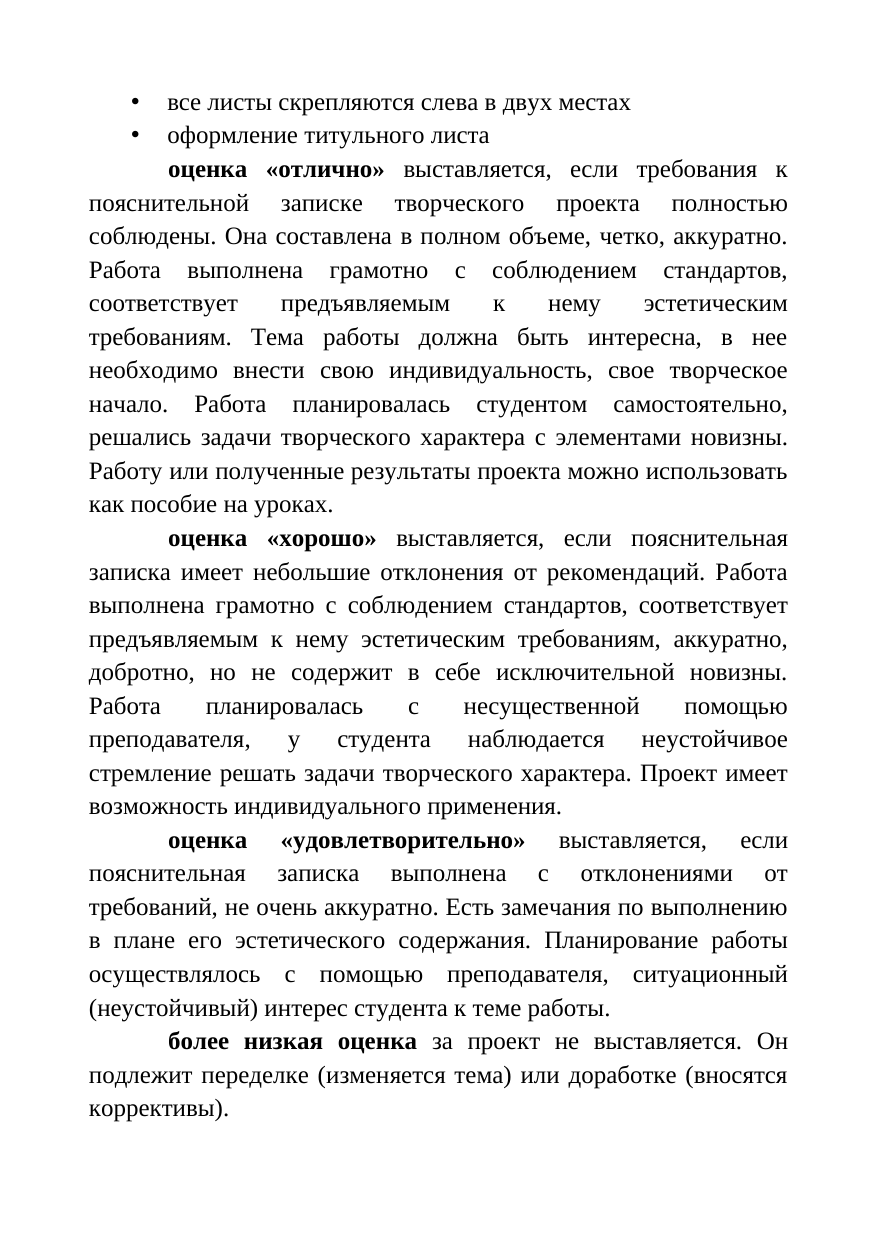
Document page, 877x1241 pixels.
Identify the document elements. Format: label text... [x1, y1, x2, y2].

text оценка «удовлетворительно» выставляется, если пояснительная записка выполнена с отклонениями от требований, не очень аккуратно. Есть замечания по выполнению в плане его эстетического содержания. Планирование работы осуществлялось с помощью преподавателя, ситуационный (неустойчивый) интерес студента к теме работы. [89, 821, 788, 1023]
text оценка «хорошо» выставляется, если пояснительная записка имеет небольшие отклонения от рекомендаций. Работа выполнена грамотно с соблюдением стандартов, соответствует предъявляемым к нему эстетическим требованиям, аккуратно, добротно, но не содержит в себе исключительной новизны. Работа планировалась с несущественной помощью преподавателя, у студента наблюдается неустойчивое стремление решать задачи творческого характера. Проект имеет возможность индивидуального применения. [89, 519, 788, 821]
list оформление титульного листа [130, 117, 788, 151]
text оценка «отлично» выставляется, если требования к пояснительной записке творческого проекта полностью соблюдены. Она составлена в полном объеме, четко, аккуратно. Работа выполнена грамотно с соблюдением стандартов, соответствует предъявляемым к нему эстетическим требованиям. Тема работы должна быть интересна, в нее необходимо внести свою индивидуальность, свое творческое начало. Работа планировалась студентом самостоятельно, решались задачи творческого характера с элементами новизны. Работу или полученные результаты проекта можно использовать как пособие на уроках. [89, 151, 788, 519]
text более низкая оценка за проект не выставляется. Он подлежит переделке (изменяется тема) или доработке (вносятся коррективы). [89, 1023, 788, 1123]
list все листы скрепляются слева в двух местах [130, 89, 788, 116]
